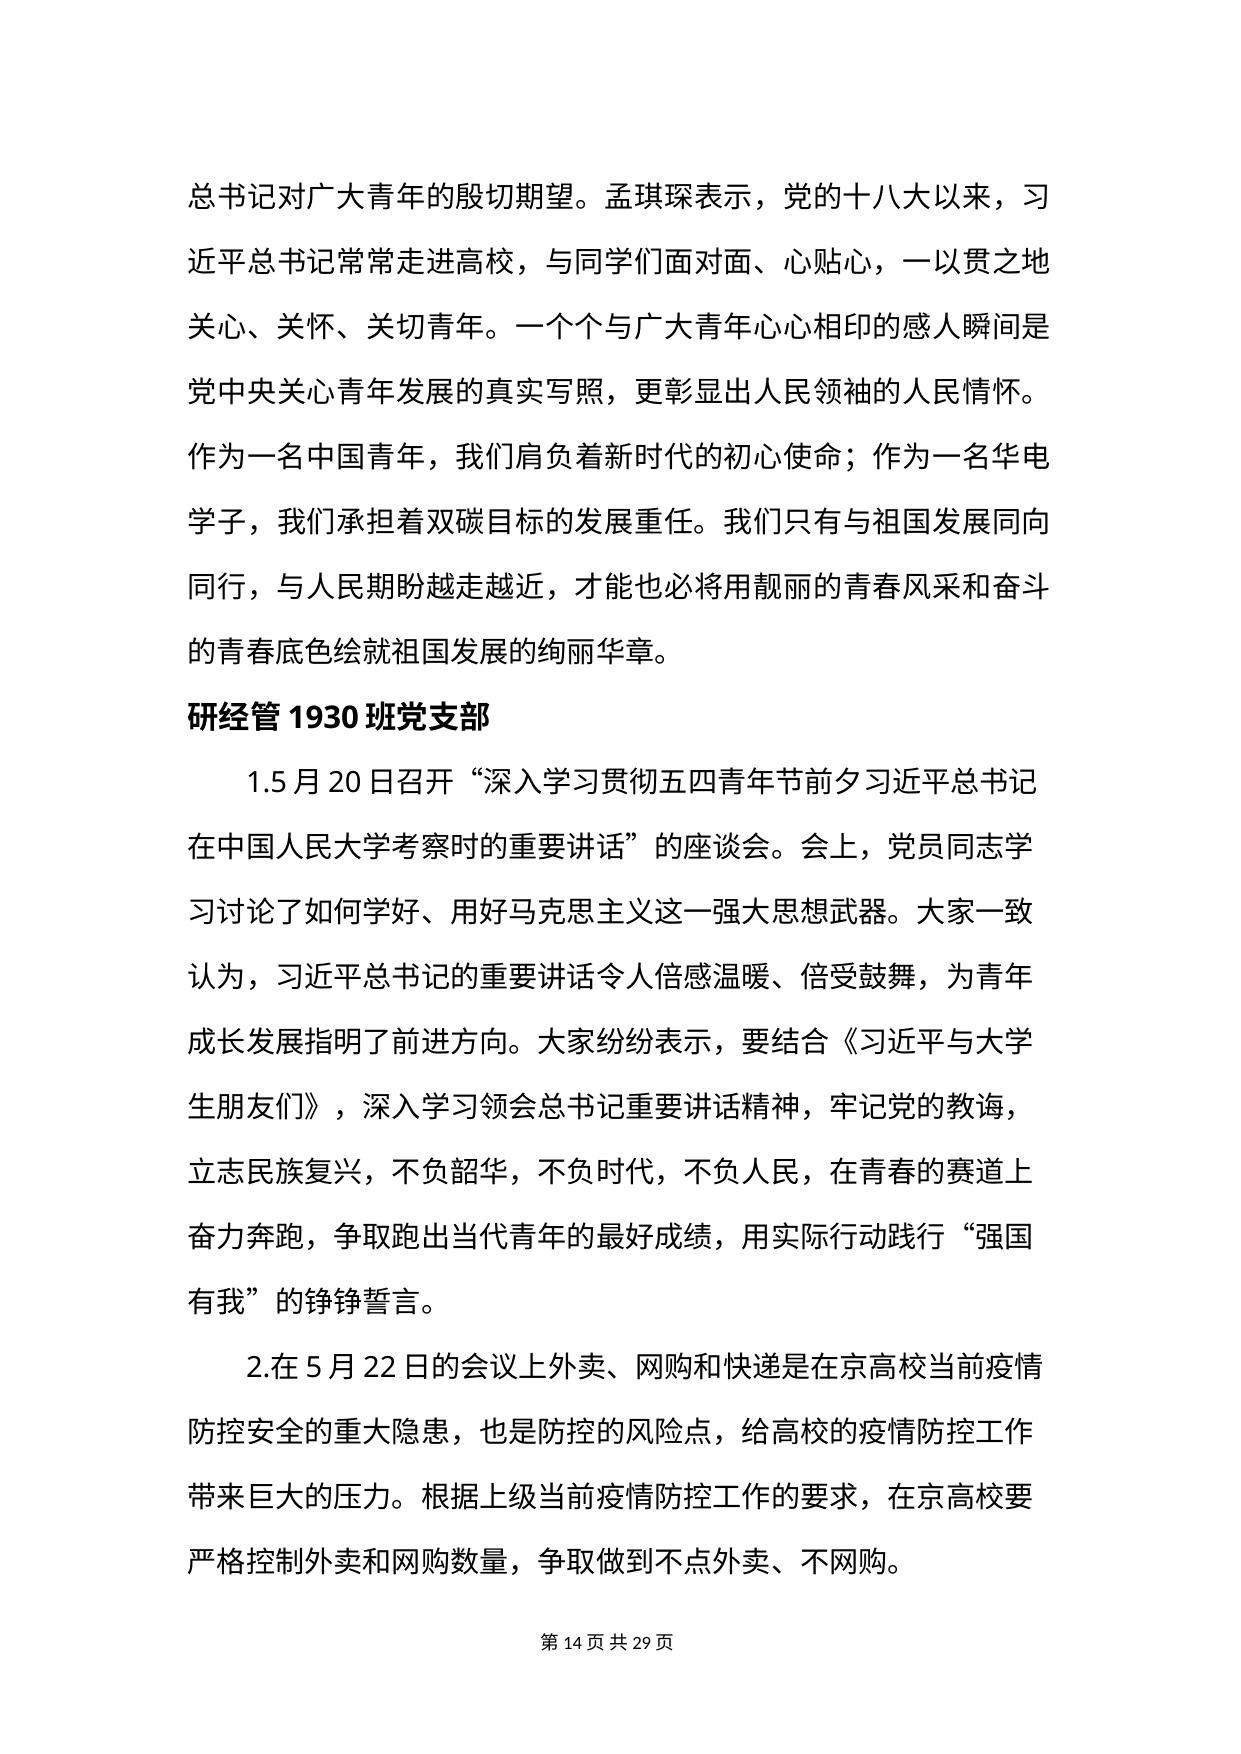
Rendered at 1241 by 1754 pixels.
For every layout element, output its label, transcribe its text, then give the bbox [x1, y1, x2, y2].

text 2.在5月22日的会议上外卖、网购和快递是在京高校当前疫情防控安全的重大隐患，也是防控的风险点，给高校的疫情防控工作带来巨大的压力。根据上级当前疫情防控工作的要求，在京高校要严格控制外卖和网购数量，争取做到不点外卖、不网购。 [187, 1332, 1053, 1592]
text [187, 162, 1053, 682]
text 研经管1930班党支部 [187, 682, 1053, 747]
text 1.5月20日召开“深入学习贯彻五四青年节前夕习近平总书记在中国人民大学考察时的重要讲话”的座谈会。会上，党员同志学习讨论了如何学好、用好马克思主义这一强大思想武器。大家一致认为，习近平总书记的重要讲话令人倍感温暖、倍受鼓舞，为青年成长发展指明了前进方向。大家纷纷表示，要结合《习近平与大学生朋友们》，深入学习领会总书记重要讲话精神，牢记党的教诲，立志民族复兴，不负韶华，不负时代，不负人民，在青春的赛道上奋力奔跑，争取跑出当代青年的最好成绩，用实际行动践行“强国有我”的铮铮誓言。 [187, 747, 1053, 1332]
